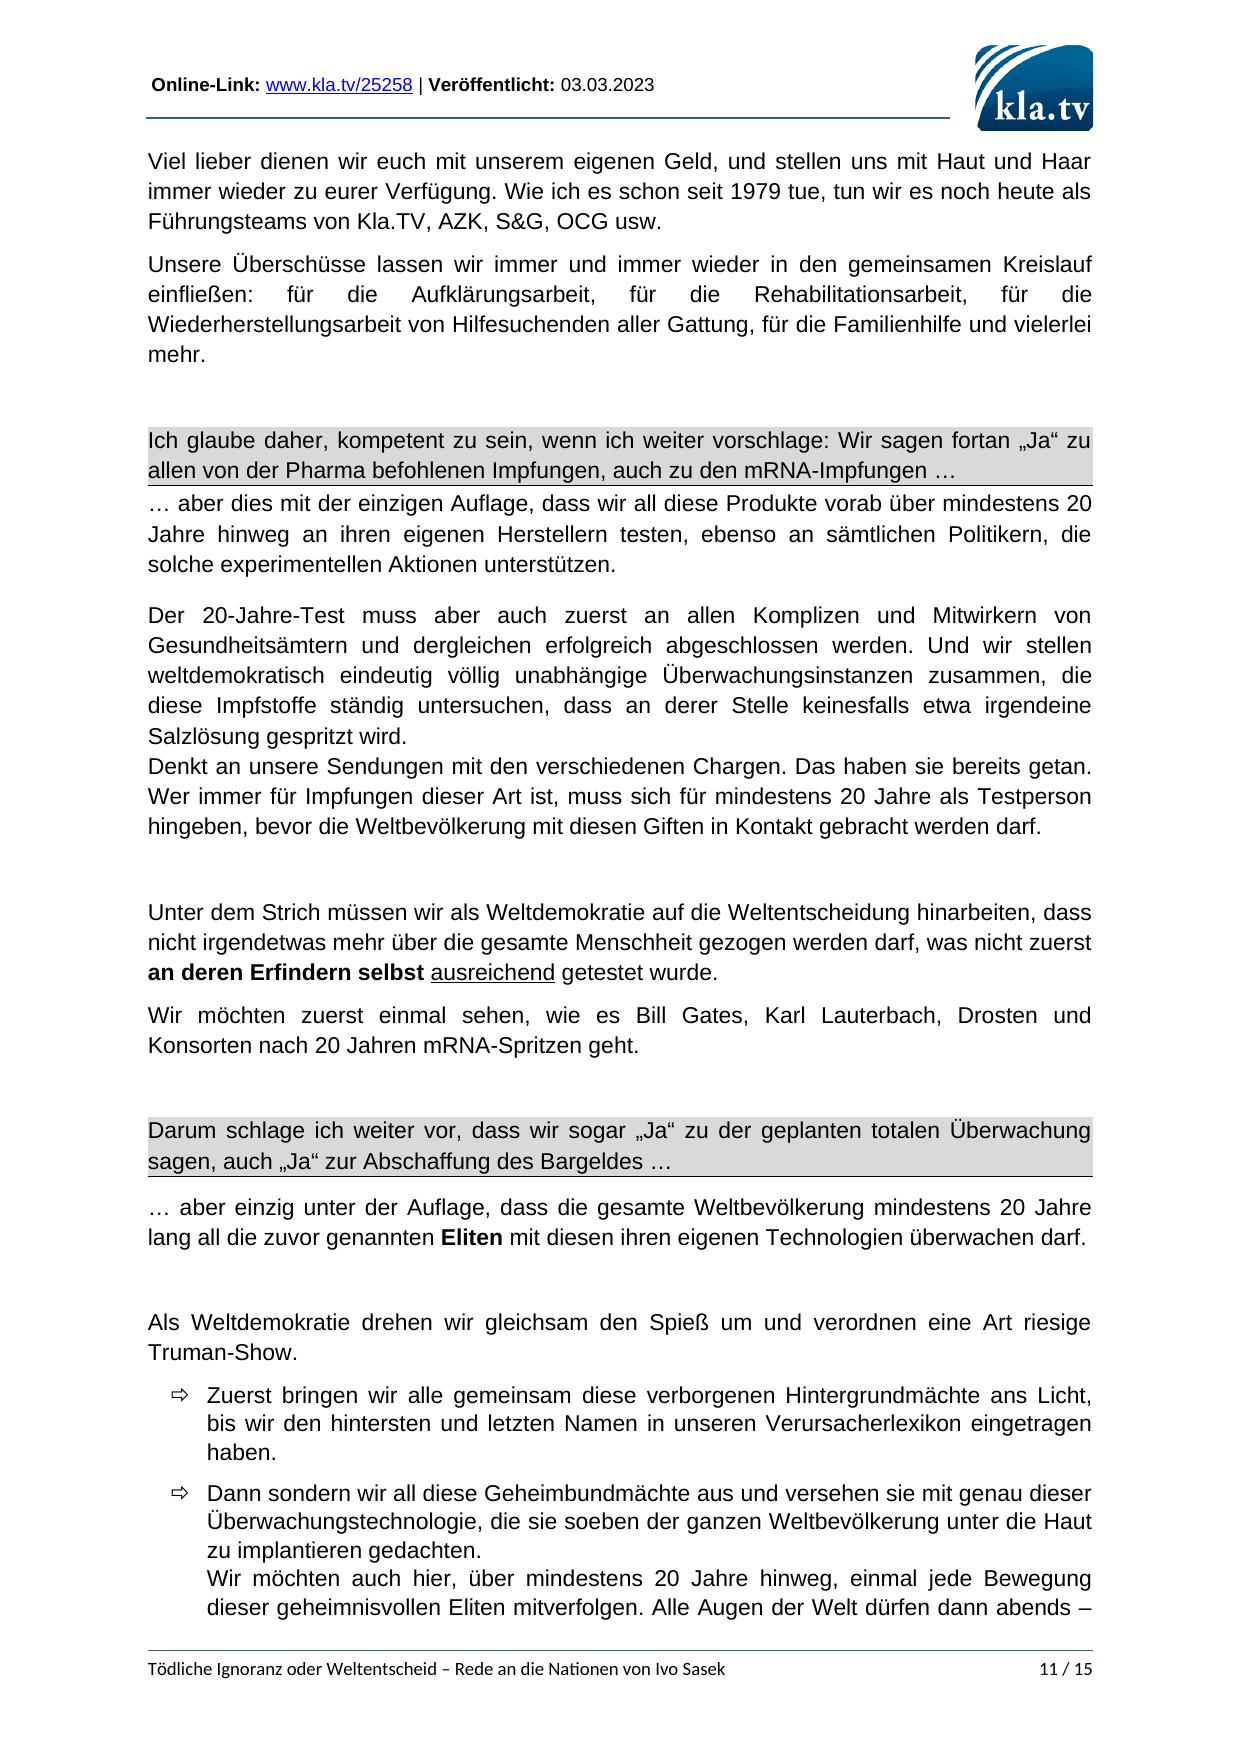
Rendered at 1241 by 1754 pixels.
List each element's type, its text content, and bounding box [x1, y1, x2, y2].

list Zuerst bringen wir alle gemeinsam diese verborgenen Hintergrundmächte ans Licht, bis wir den hintersten und letzten Namen in unseren Verursacherlexikon eingetragen haben. [169, 1382, 1093, 1465]
text … aber dies mit der einzigen Auflage, dass wir all diese Produkte vorab über mindestens 20 Jahre hinweg an ihren eigenen Herstellern testen, ebenso an sämtlichen Politikern, die solche experimentellen Aktionen unterstützen. [148, 490, 1093, 577]
list Dann sondern wir all diese Geheimbundmächte aus und versehen sie mit genau dieser Überwachungstechnologie, die sie soeben der ganzen Weltbevölkerung unter die Haut zu implantieren gedachten. [169, 1480, 1093, 1563]
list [207, 1565, 1093, 1620]
text Viel lieber dienen wir euch mit unserem eigenen Geld, und stellen uns mit Haut und Haar immer wieder zu eurer Verfügung. Wie ich es schon seit 1979 tue, tun wir es noch heute als Führungsteams von Kla.TV, AZK, S&G, OCG usw. [148, 148, 1093, 234]
picture [974, 45, 1093, 130]
text Denkt an unsere Sendungen mit den verschiedenen Chargen. Das haben sie bereits getan. Wer immer für Impfungen dieser Art ist, muss sich für mindestens 20 Jahre als Testperson hingeben, bevor die Weltbevölkerung mit diesen Giften in Kontakt gebracht werden darf. [148, 753, 1093, 839]
text Der 20-Jahre-Test muss aber auch zuerst an allen Komplizen und Mitwirkern von Gesundheitsämtern und dergleichen erfolgreich abgeschlossen werden. Und wir stellen weltdemokratisch eindeutig völlig unabhängige Überwachungsinstanzen zusammen, die diese Impfstoffe ständig untersuchen, dass an derer Stelle keinesfalls etwa irgendeine Salzlösung gespritzt wird. [148, 602, 1093, 749]
text Darum schlage ich weiter vor, dass wir sogar „Ja“ zu der geplanten totalen Überwachung sagen, auch „Ja“ zur Abschaffung des Bargeldes … [148, 1117, 1093, 1176]
text Als Weltdemokratie drehen wir gleichsam den Spieß um und verordnen eine Art riesige Truman-Show. [148, 1309, 1093, 1366]
text … aber einzig unter der Auflage, dass die gesamte Weltbevölkerung mindestens 20 Jahre lang all die zuvor genannten Eliten mit diesen ihren eigenen Technologien überwachen darf. [148, 1193, 1093, 1250]
text Ich glaube daher, kompetent zu sein, wenn ich weiter vorschlage: Wir sagen fortan „Ja“ zu allen von der Pharma befohlenen Impfungen, auch zu den mRNA-Impfungen … [148, 427, 1093, 485]
picture [1084, 45, 1093, 51]
text Unsere Überschüsse lassen wir immer und immer wieder in den gemeinsamen Kreislauf einfließen: für die Aufklärungsarbeit, für die Rehabilitationsarbeit, für die Wiederherstellungsarbeit von Hilfesuchenden aller Gattung, für die Familienhilfe und vielerlei mehr. [148, 251, 1093, 368]
text Unter dem Strich müssen wir als Weltdemokratie auf die Weltentscheidung hinarbeiten, dass nicht irgendetwas mehr über die gesamte Menschheit gezogen werden darf, was nicht zuerst an deren Erfindern selbst ausreichend getestet wurde. [148, 899, 1093, 985]
text Wir möchten zuerst einmal sehen, wie es Bill Gates, Karl Lauterbach, Drosten und Konsorten nach 20 Jahren mRNA-Spritzen geht. [148, 1002, 1093, 1058]
